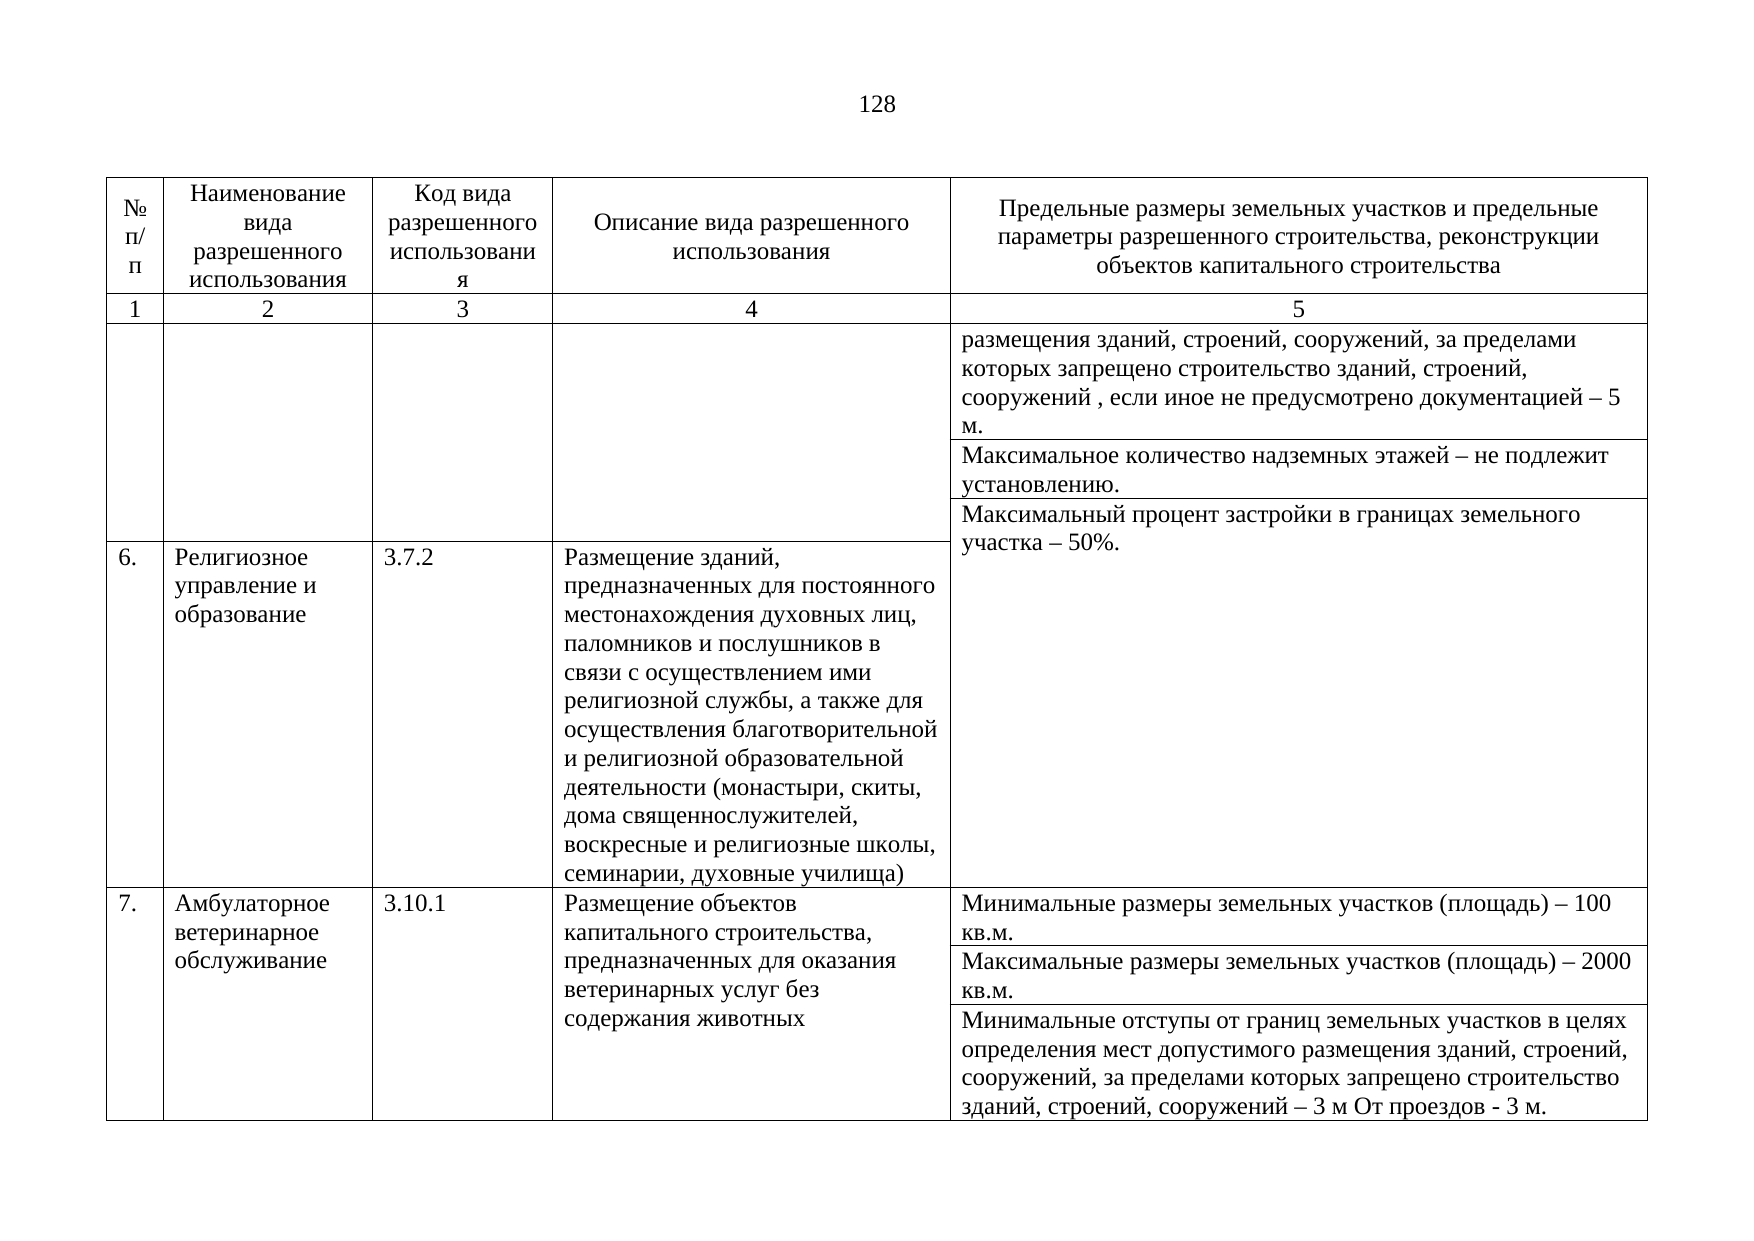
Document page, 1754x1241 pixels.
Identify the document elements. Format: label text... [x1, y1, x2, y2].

table_cell 3.10.1 [373, 888, 552, 1120]
table_cell Размещение объектов капитального строительства, предназначенных для оказания ветеринарных услуг без содержания животных [553, 888, 950, 1120]
table_cell Максимальный процент застройки в границах земельного участка – 50%. [951, 499, 1647, 887]
table_cell Амбулаторное ветеринарное обслуживание [164, 888, 372, 1120]
table_cell 3 [373, 294, 552, 323]
table_cell 5 [951, 294, 1647, 323]
table_cell Максимальные размеры земельных участков (площадь) – 2000 кв.м. [951, 946, 1647, 1004]
table_cell 1 [107, 294, 163, 323]
table_header Предельные размеры земельных участков и предельные параметры разрешенного строительства, реконструкции объектов капитального строительства [951, 178, 1647, 293]
table_cell Минимальные размеры земельных участков (площадь) – 100 кв.м. [951, 888, 1647, 945]
table_cell 4 [553, 294, 950, 323]
table_header Описание вида разрешенного использования [553, 178, 950, 293]
table_cell 3.7.2 [373, 542, 552, 887]
table_cell 6. [107, 542, 163, 887]
table_header Код вида разрешенного использования [373, 178, 552, 293]
table_cell Религиозное управление и образование [164, 542, 372, 887]
table_cell 7. [107, 888, 163, 1120]
table_cell Минимальные отступы от границ земельных участков в целях определения мест допустимого размещения зданий, строений, сооружений, за пределами которых запрещено строительство зданий, строений, сооружений – 3 м От проездов - 3 м. [951, 1005, 1647, 1120]
table_header № п/п [107, 178, 163, 293]
table_cell 2 [164, 294, 372, 323]
table_header Наименование вида разрешенного использования [164, 178, 372, 293]
table_cell Размещение зданий, предназначенных для постоянного местонахождения духовных лиц, паломников и послушников в связи с осуществлением ими религиозной службы, а также для осуществления благотворительной и религиозной образовательной деятельности (монастыри, скиты, дома священнослужителей, воскресные и религиозные школы, семинарии, духовные училища) [553, 542, 950, 887]
table_cell Максимальное количество надземных этажей – не подлежит установлению. [951, 440, 1647, 498]
